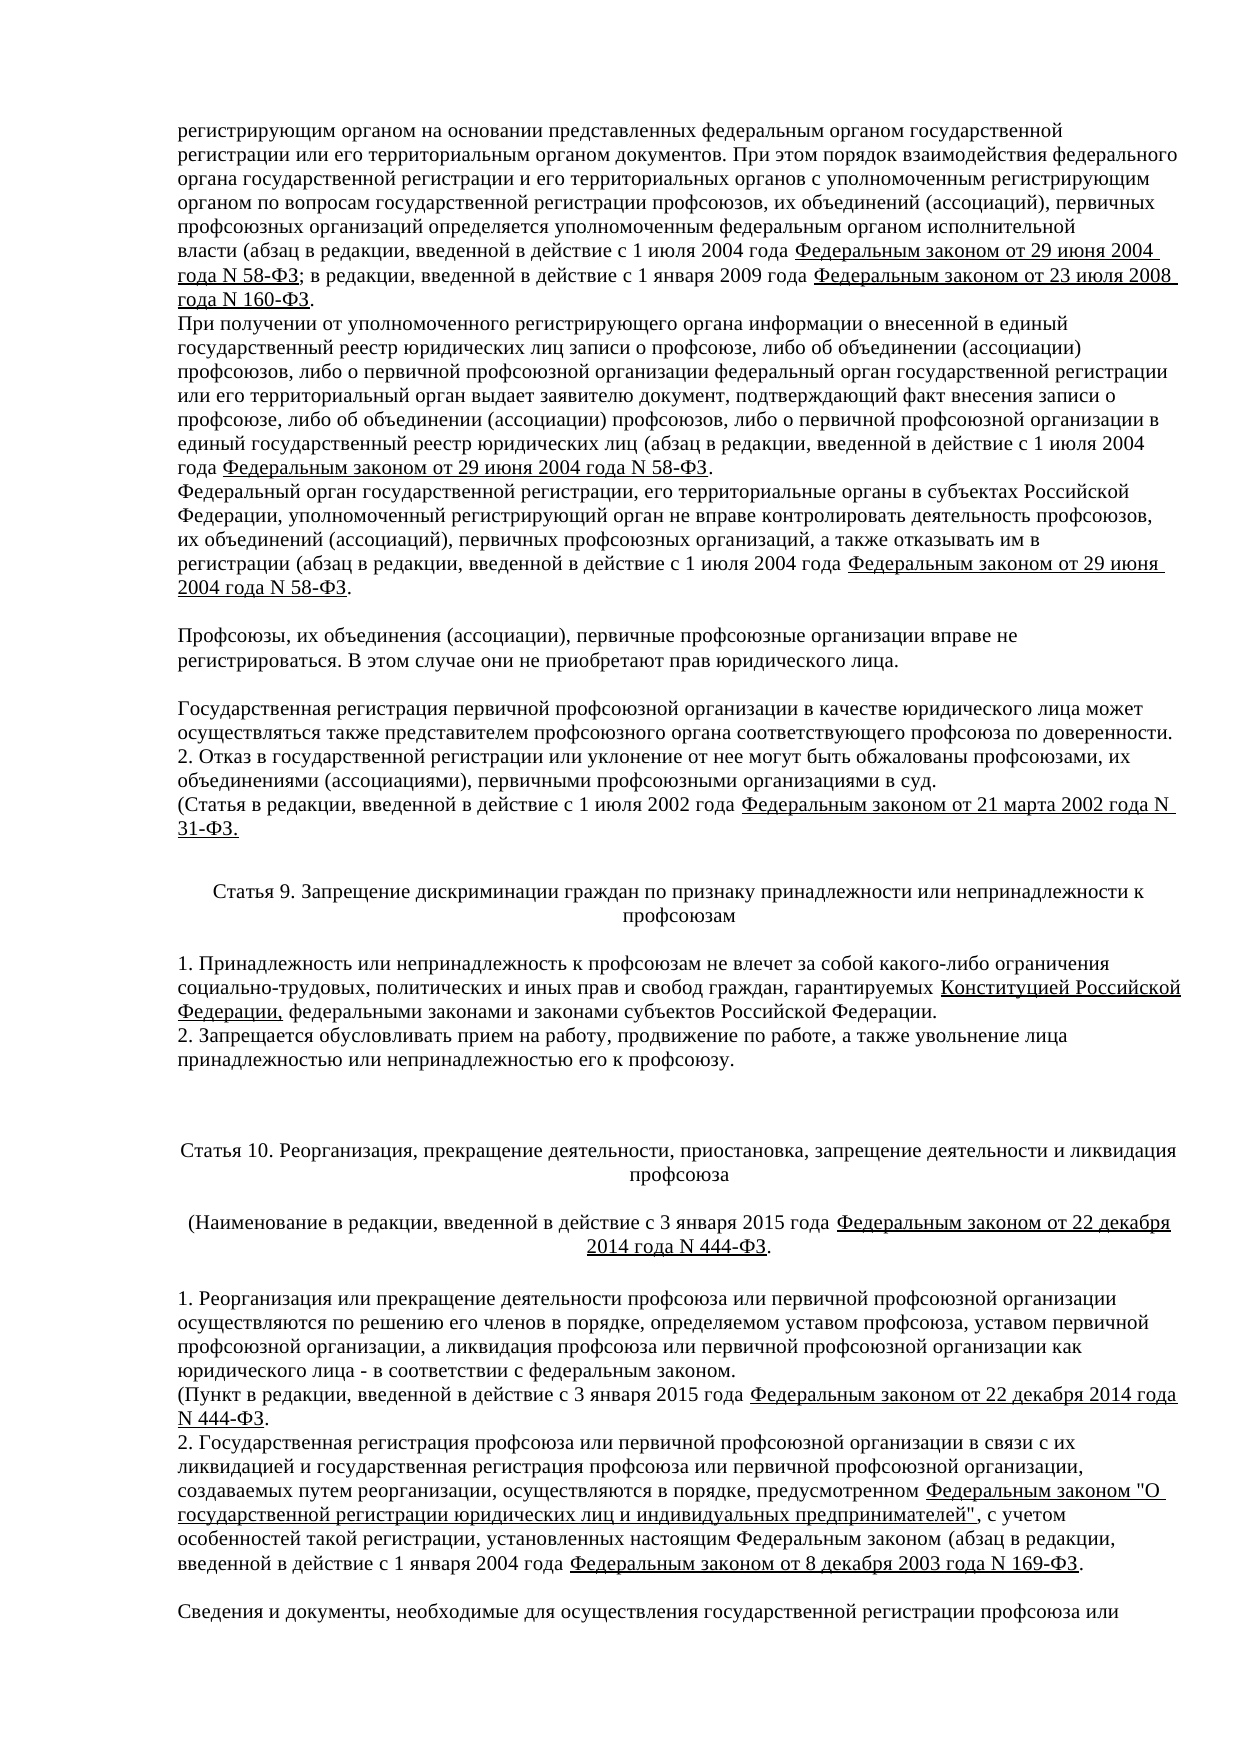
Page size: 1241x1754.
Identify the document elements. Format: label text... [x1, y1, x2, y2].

text 1. Реорганизация или прекращение деятельности профсоюза или первичной профсоюзной организации осуществляются по решению его членов в порядке, определяемом уставом профсоюза, уставом первичной профсоюзной организации, а ликвидация профсоюза или первичной профсоюзной организации как юридического лица - в соответствии с федеральным законом. (Пункт в редакции, введенной в действие с 3 января 2015 года Федеральным законом от 22 декабря 2014 года N 444-ФЗ. [177, 1286, 1181, 1430]
text 2. Запрещается обусловливать прием на работу, продвижение по работе, а также увольнение лица принадлежностью или непринадлежностью его к профсоюзу. [177, 1023, 1181, 1099]
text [177, 118, 1181, 311]
text 2. Отказ в государственной регистрации или уклонение от нее могут быть обжалованы профсоюзами, их объединениями (ассоциациями), первичными профсоюзными организациями в суд. (Статья в редакции, введенной в действие с 1 июля 2002 года Федеральным законом от 21 марта 2002 года N 31-ФЗ. [177, 744, 1181, 840]
text Статья 9. Запрещение дискриминации граждан по признаку принадлежности или непринадлежности к профсоюзам [177, 879, 1181, 927]
text Статья 10. Реорганизация, прекращение деятельности, приостановка, запрещение деятельности и ликвидация профсоюза [177, 1138, 1181, 1186]
text 1. Принадлежность или непринадлежность к профсоюзам не влечет за собой какого-либо ограничения социально-трудовых, политических и иных прав и свобод граждан, гарантируемых Конституцией Российской Федерации, федеральными законами и законами субъектов Российской Федерации. [177, 951, 1181, 1023]
text При получении от уполномоченного регистрирующего органа информации о внесенной в единый государственный реестр юридических лиц записи о профсоюзе, либо об объединении (ассоциации) профсоюзов, либо о первичной профсоюзной организации федеральный орган государственной регистрации или его территориальный орган выдает заявителю документ, подтверждающий факт внесения записи о профсоюзе, либо об объединении (ассоциации) профсоюзов, либо о первичной профсоюзной организации в единый государственный реестр юридических лиц (абзац в редакции, введенной в действие с 1 июля 2004 года Федеральным законом от 29 июня 2004 года N 58-ФЗ. [177, 311, 1181, 479]
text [177, 1430, 1181, 1623]
text (Наименование в редакции, введенной в действие с 3 января 2015 года Федеральным законом от 22 декабря 2014 года N 444-ФЗ. [177, 1209, 1181, 1286]
text Федеральный орган государственной регистрации, его территориальные органы в субъектах Российской Федерации, уполномоченный регистрирующий орган не вправе контролировать деятельность профсоюзов, их объединений (ассоциаций), первичных профсоюзных организаций, а также отказывать им в регистрации (абзац в редакции, введенной в действие с 1 июля 2004 года Федеральным законом от 29 июня 2004 года N 58-ФЗ. Профсоюзы, их объединения (ассоциации), первичные профсоюзные организации вправе не регистрироваться. В этом случае они не приобретают прав юридического лица. Государственная регистрация первичной профсоюзной организации в качестве юридического лица может осуществляться также представителем профсоюзного органа соответствующего профсоюза по доверенности. [177, 479, 1181, 744]
